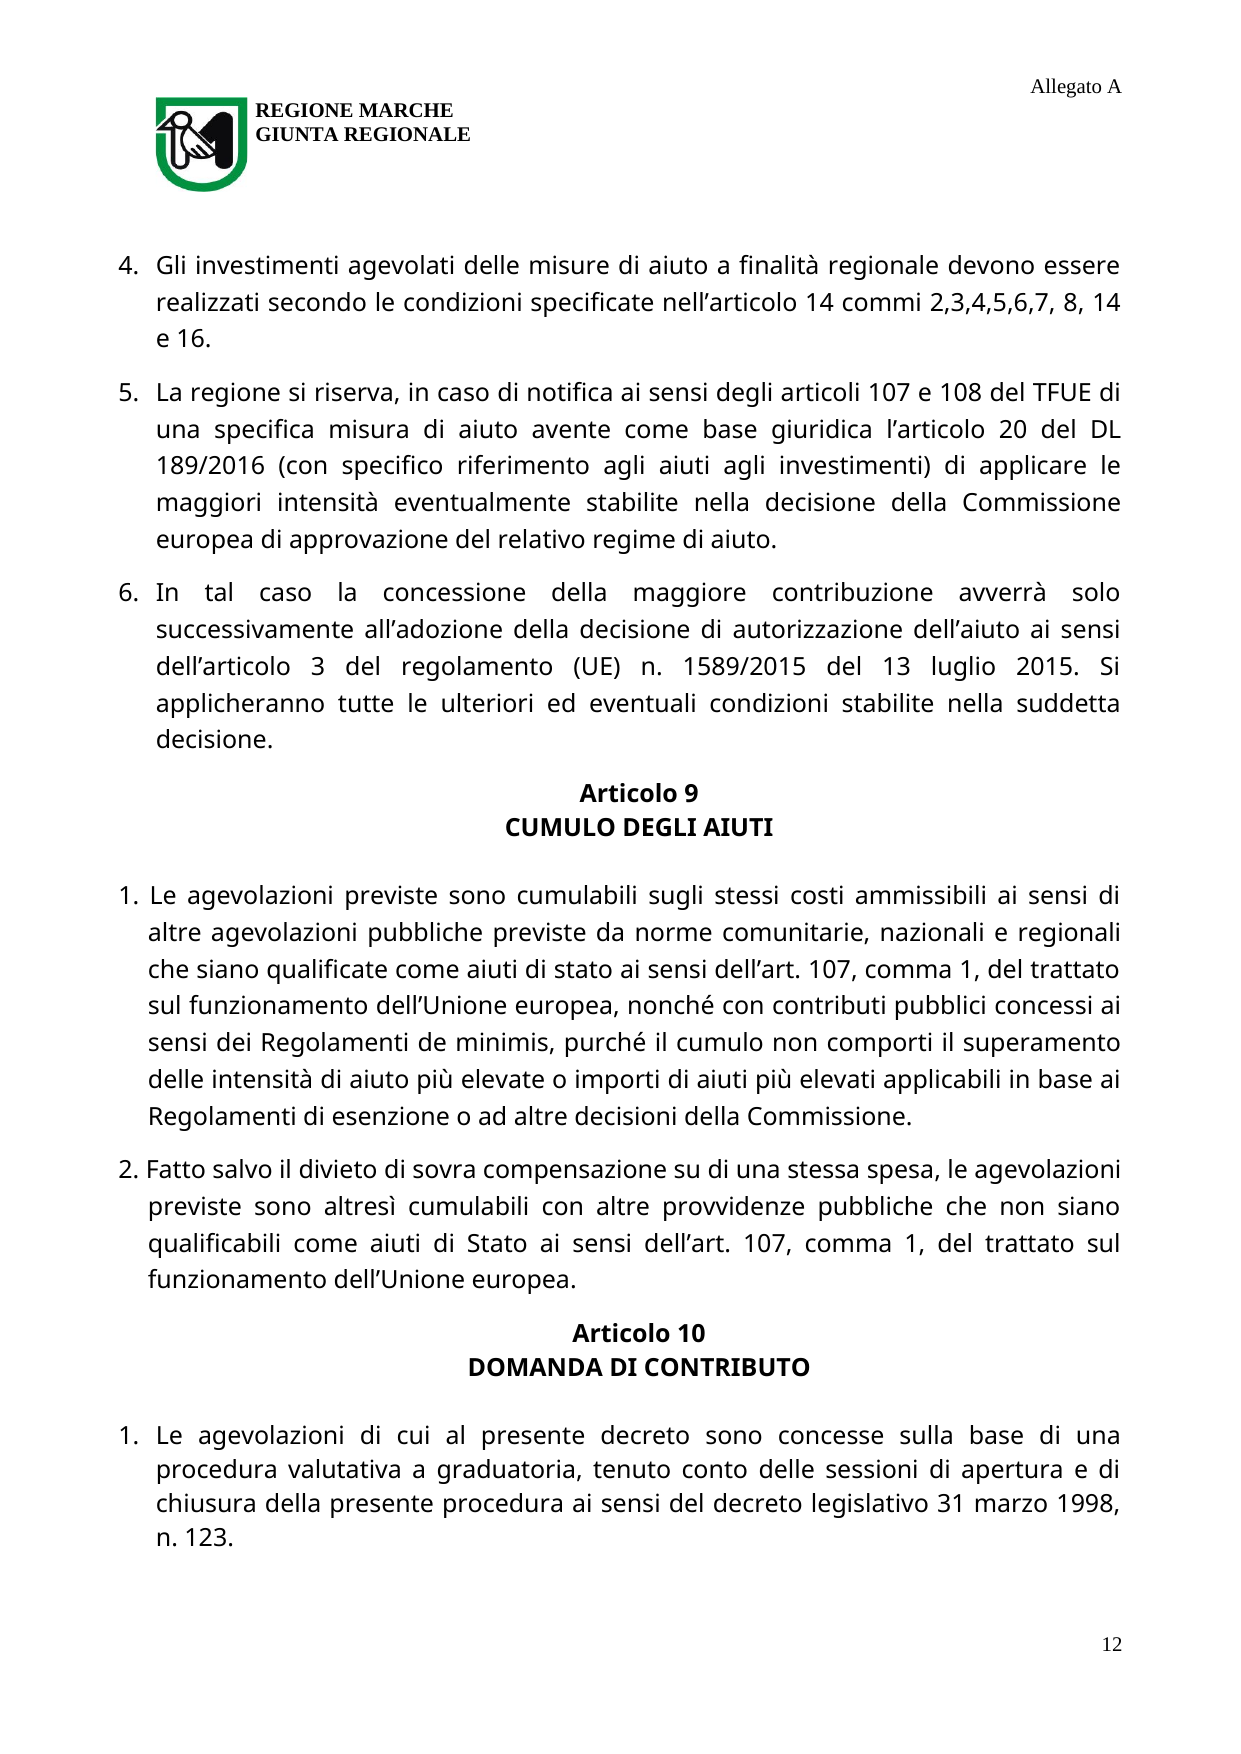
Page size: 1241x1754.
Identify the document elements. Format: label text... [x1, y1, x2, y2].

list Le agevolazioni di cui al presente decreto sono concesse sulla base di una procedura valutativa a graduatoria, tenuto conto delle sessioni di apertura e di chiusura della presente procedura ai sensi del decreto legislativo 31 marzo 1998, n. 123. [118, 1418, 1122, 1554]
list Gli investimenti agevolati delle misure di aiuto a finalità regionale devono essere realizzati secondo le condizioni specificate nell’articolo 14 commi 2,3,4,5,6,7, 8, 14 e 16. [118, 247, 1122, 355]
text Articolo 10 [156, 1316, 1122, 1349]
text CUMULO DEGLI AIUTI [156, 809, 1122, 844]
text Articolo 9 [156, 776, 1122, 809]
text 2. Fatto salvo il divieto di sovra compensazione su di una stessa spesa, le agevolazioni previste sono altresì cumulabili con altre provvidenze pubbliche che non siano qualificabili come aiuti di Stato ai sensi dell’art. 107, comma 1, del trattato sul funzionamento dell’Unione europea. [118, 1152, 1122, 1296]
list In tal caso la concessione della maggiore contribuzione avverrà solo successivamente all’adozione della decisione di autorizzazione dell’aiuto ai sensi dell’articolo 3 del regolamento (UE) n. 1589/2015 del 13 luglio 2015. Si applicheranno tutte le ulteriori ed eventuali condizioni stabilite nella suddetta decisione. [118, 575, 1122, 756]
picture [155, 97, 248, 192]
list La regione si riserva, in caso di notifica ai sensi degli articoli 107 e 108 del TFUE di una specifica misura di aiuto avente come base giuridica l’articolo 20 del DL 189/2016 (con specifico riferimento agli aiuti agli investimenti) di applicare le maggiori intensità eventualmente stabilite nella decisione della Commissione europea di approvazione del relativo regime di aiuto. [118, 374, 1122, 556]
text DOMANDA DI CONTRIBUTO [156, 1349, 1122, 1384]
text 1. Le agevolazioni previste sono cumulabili sugli stessi costi ammissibili ai sensi di altre agevolazioni pubbliche previste da norme comunitarie, nazionali e regionali che siano qualificate come aiuti di stato ai sensi dell’art. 107, comma 1, del trattato sul funzionamento dell’Unione europea, nonché con contributi pubblici concessi ai sensi dei Regolamenti de minimis, purché il cumulo non comporti il superamento delle intensità di aiuto più elevate o importi di aiuti più elevati applicabili in base ai Regolamenti di esenzione o ad altre decisioni della Commissione. [118, 878, 1122, 1132]
